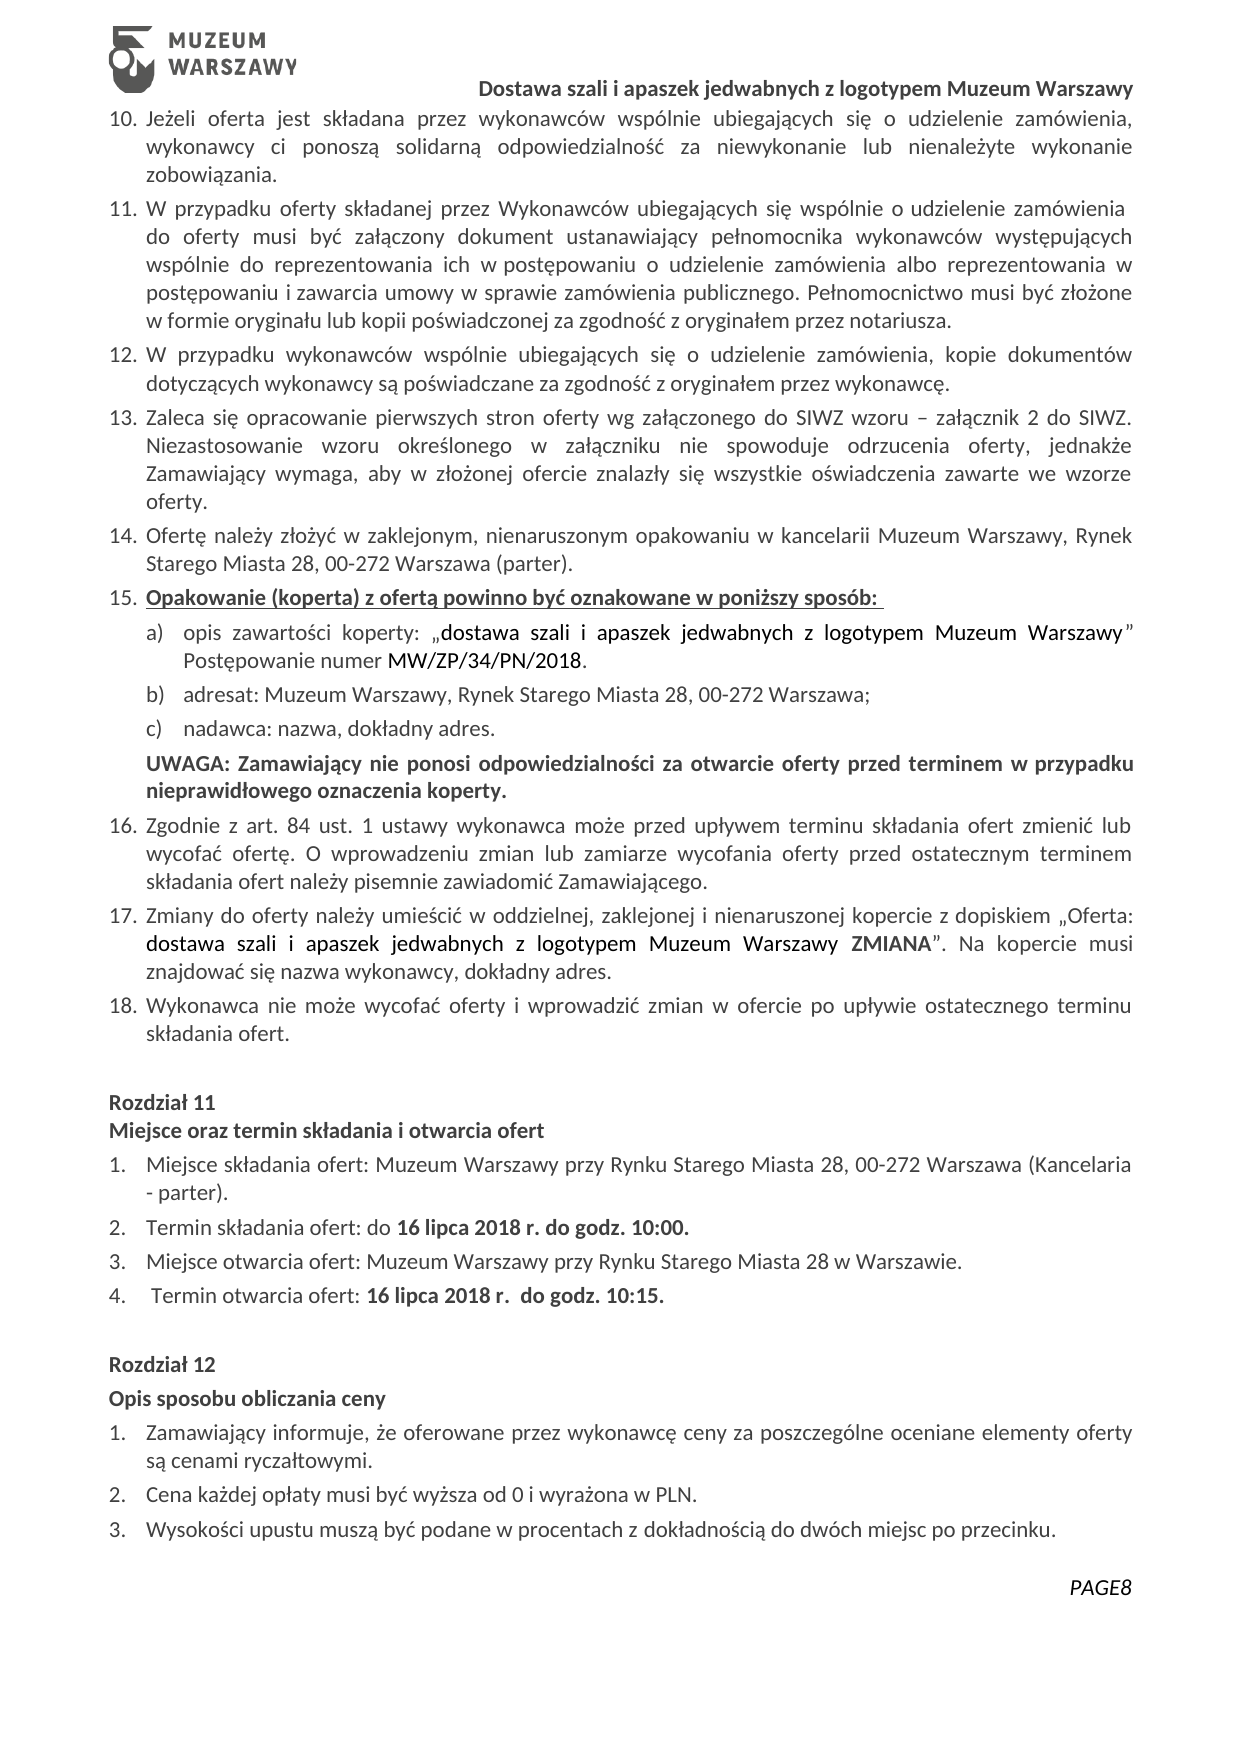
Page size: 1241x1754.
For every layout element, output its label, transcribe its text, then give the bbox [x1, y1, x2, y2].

list W przypadku wykonawców wspólnie ubiegających się o udzielenie zamówienia, kopie dokumentów dotyczących wykonawcy są poświadczane za zgodność z oryginałem przez wykonawcę. [109, 341, 1134, 397]
list Zaleca się opracowanie pierwszych stron oferty wg załączonego do SIWZ wzoru – załącznik 2 do SIWZ. Niezastosowanie wzoru określonego w załączniku nie spowoduje odrzucenia oferty, jednakże Zamawiający wymaga, aby w złożonej ofercie znalazły się wszystkie oświadczenia zawarte we wzorze oferty. [109, 403, 1134, 515]
list Opakowanie (koperta) z ofertą powinno być oznakowane w poniższy sposób: [109, 583, 1134, 612]
list Zamawiający informuje, że oferowane przez wykonawcę ceny za poszczególne oceniane elementy oferty są cenami ryczałtowymi. [109, 1418, 1134, 1474]
list Termin składania ofert: do 16 lipca 2018 r. do godz. 10:00. [109, 1213, 1134, 1241]
list Wysokości upustu muszą być podane w procentach z dokładnością do dwóch miejsc po przecinku. [109, 1515, 1134, 1543]
list Miejsce składania ofert: Muzeum Warszawy przy Rynku Starego Miasta 28, 00-272 Warszawa (Kancelaria - parter). [109, 1150, 1134, 1206]
list W przypadku oferty składanej przez Wykonawców ubiegających się wspólnie o udzielenie zamówienia do oferty musi być załączony dokument ustanawiający pełnomocnika wykonawców występujących wspólnie do reprezentowania ich w postępowaniu o udzielenie zamówienia albo reprezentowania w postępowaniu i zawarcia umowy w sprawie zamówienia publicznego. Pełnomocnictwo musi być złożone w formie oryginału lub kopii poświadczonej za zgodność z oryginałem przez notariusza. [109, 194, 1134, 334]
subtitle Opis sposobu obliczania ceny [109, 1384, 1134, 1412]
list opis zawartości koperty: „” Postępowanie numer . [146, 618, 1134, 674]
list Cena każdej opłaty musi być wyższa od 0 i wyrażona w PLN. [109, 1481, 1134, 1509]
list Miejsce otwarcia ofert: Muzeum Warszawy przy Rynku Starego Miasta 28 w Warszawie. [109, 1247, 1134, 1275]
list Jeżeli oferta jest składana przez wykonawców wspólnie ubiegających się o udzielenie zamówienia, wykonawcy ci ponoszą solidarną odpowiedzialność za niewykonanie lub nienależyte wykonanie zobowiązania. [109, 104, 1134, 188]
list Zgodnie z art. 84 ust. 1 ustawy wykonawca może przed upływem terminu składania ofert zmienić lub wycofać ofertę. O wprowadzeniu zmian lub zamiarze wycofania oferty przed ostatecznym terminem składania ofert należy pisemnie zawiadomić Zamawiającego. [109, 811, 1134, 895]
list Wykonawca nie może wycofać oferty i wprowadzić zmian w ofercie po upływie ostatecznego terminu składania ofert. [109, 992, 1134, 1048]
list Zmiany do oferty należy umieścić w oddzielnej, zaklejonej i nienaruszonej kopercie z dopiskiem „Oferta: ZMIANA”. Na kopercie musi znajdować się nazwa wykonawcy, dokładny adres. [109, 901, 1134, 985]
subtitle Rozdział 11 Miejsce oraz termin składania i otwarcia ofert [109, 1088, 1134, 1144]
text UWAGA: Zamawiający nie ponosi odpowiedzialności za otwarcie oferty przed terminem w przypadku nieprawidłowego oznaczenia koperty. [146, 749, 1134, 805]
list nadawca: nazwa, dokładny adres. [146, 714, 1134, 742]
list adresat: Muzeum Warszawy, Rynek Starego Miasta 28, 00-272 Warszawa; [146, 680, 1134, 708]
list Ofertę należy złożyć w zaklejonym, nienaruszonym opakowaniu w kancelarii Muzeum Warszawy, Rynek Starego Miasta 28, 00-272 Warszawa (parter). [109, 521, 1134, 577]
list Termin otwarcia ofert: 16 lipca 2018 r. do godz. 10:15. [109, 1281, 1134, 1309]
subtitle Rozdział 12 [109, 1350, 1134, 1378]
